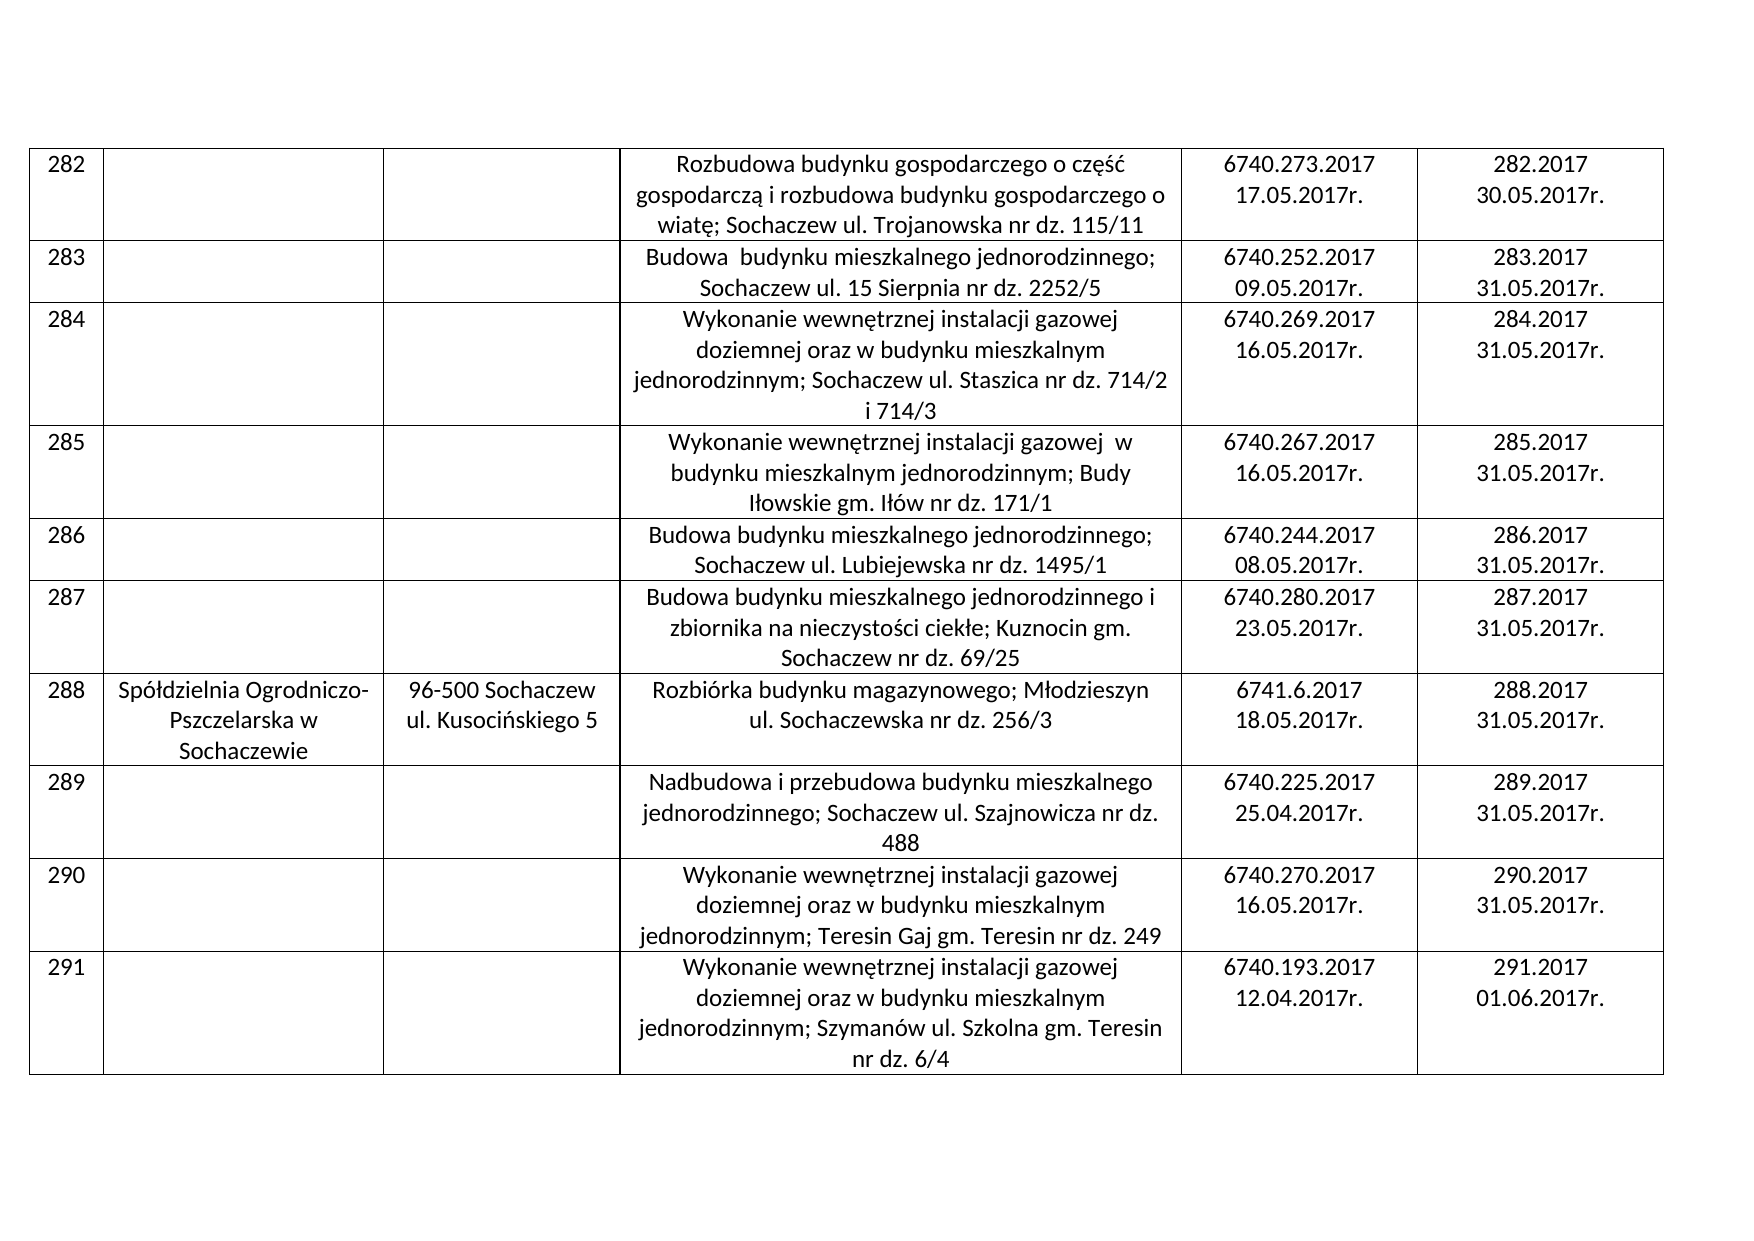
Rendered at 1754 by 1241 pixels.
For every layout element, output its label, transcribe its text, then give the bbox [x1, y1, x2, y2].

table_cell 282 [30, 149, 103, 240]
table_cell Wykonanie wewnętrznej instalacji gazowej doziemnej oraz w budynku mieszkalnym jednorodzinnym; Teresin Gaj gm. Teresin nr dz. 249 [621, 859, 1181, 951]
table_cell 287.2017 31.05.2017r. [1418, 581, 1663, 673]
table_cell [104, 519, 383, 580]
table_cell 290.2017 31.05.2017r. [1418, 859, 1663, 951]
table_cell 6740.280.2017 23.05.2017r. [1182, 581, 1417, 673]
table_cell [384, 303, 619, 425]
table_cell 285.2017 31.05.2017r. [1418, 426, 1663, 518]
table_cell 286 [30, 519, 103, 580]
table_cell Spółdzielnia Ogrodniczo-Pszczelarska w Sochaczewie [104, 674, 383, 765]
table_cell [384, 766, 619, 858]
table_cell Nadbudowa i przebudowa budynku mieszkalnego jednorodzinnego; Sochaczew ul. Szajnowicza nr dz. 488 [621, 766, 1181, 858]
table_cell Wykonanie wewnętrznej instalacji gazowej doziemnej oraz w budynku mieszkalnym jednorodzinnym; Sochaczew ul. Staszica nr dz. 714/2 i 714/3 [621, 303, 1181, 425]
table_cell Wykonanie wewnętrznej instalacji gazowej doziemnej oraz w budynku mieszkalnym jednorodzinnym; Szymanów ul. Szkolna gm. Teresin nr dz. 6/4 [621, 952, 1181, 1074]
table_cell 288 [30, 674, 103, 765]
table_cell 283 [30, 241, 103, 302]
table_cell 289 [30, 766, 103, 858]
table_cell 288.2017 31.05.2017r. [1418, 674, 1663, 765]
table_cell Budowa budynku mieszkalnego jednorodzinnego; Sochaczew ul. 15 Sierpnia nr dz. 2252/5 [621, 241, 1181, 302]
table_cell [384, 149, 619, 240]
table_cell [384, 581, 619, 673]
table_cell Wykonanie wewnętrznej instalacji gazowej w budynku mieszkalnym jednorodzinnym; Budy Iłowskie gm. Iłów nr dz. 171/1 [621, 426, 1181, 518]
table_cell [104, 426, 383, 518]
table_cell 291 [30, 952, 103, 1074]
table_cell [104, 303, 383, 425]
table_cell [104, 241, 383, 302]
table_cell Rozbiórka budynku magazynowego; Młodzieszyn ul. Sochaczewska nr dz. 256/3 [621, 674, 1181, 765]
table_cell Budowa budynku mieszkalnego jednorodzinnego; Sochaczew ul. Lubiejewska nr dz. 1495/1 [621, 519, 1181, 580]
table_cell 284.2017 31.05.2017r. [1418, 303, 1663, 425]
table_cell 285 [30, 426, 103, 518]
table_cell 96-500 Sochaczew ul. Kusocińskiego 5 [384, 674, 619, 765]
table_cell 286.2017 31.05.2017r. [1418, 519, 1663, 580]
table_cell Budowa budynku mieszkalnego jednorodzinnego i zbiornika na nieczystości ciekłe; Kuznocin gm. Sochaczew nr dz. 69/25 [621, 581, 1181, 673]
table_cell 6740.267.2017 16.05.2017r. [1182, 426, 1417, 518]
table_cell 6740.193.2017 12.04.2017r. [1182, 952, 1417, 1074]
table_cell 282.2017 30.05.2017r. [1418, 149, 1663, 240]
table_cell 6740.225.2017 25.04.2017r. [1182, 766, 1417, 858]
table_cell [384, 426, 619, 518]
table_cell [104, 581, 383, 673]
table_cell 290 [30, 859, 103, 951]
table_cell 284 [30, 303, 103, 425]
table_cell Rozbudowa budynku gospodarczego o część gospodarczą i rozbudowa budynku gospodarczego o wiatę; Sochaczew ul. Trojanowska nr dz. 115/11 [621, 149, 1181, 240]
table_cell 6740.273.2017 17.05.2017r. [1182, 149, 1417, 240]
table_cell [384, 859, 619, 951]
table_cell [104, 859, 383, 951]
table_cell 287 [30, 581, 103, 673]
table_cell 291.2017 01.06.2017r. [1418, 952, 1663, 1074]
table_cell 6740.269.2017 16.05.2017r. [1182, 303, 1417, 425]
table_cell 6740.244.2017 08.05.2017r. [1182, 519, 1417, 580]
table_cell [104, 766, 383, 858]
table_cell [104, 952, 383, 1074]
table_cell [384, 519, 619, 580]
table_cell 289.2017 31.05.2017r. [1418, 766, 1663, 858]
table_cell 6740.270.2017 16.05.2017r. [1182, 859, 1417, 951]
table_cell [104, 149, 383, 240]
table_cell 6741.6.2017 18.05.2017r. [1182, 674, 1417, 765]
table_cell 6740.252.2017 09.05.2017r. [1182, 241, 1417, 302]
table_cell [384, 241, 619, 302]
table_cell 283.2017 31.05.2017r. [1418, 241, 1663, 302]
table_cell [384, 952, 619, 1074]
